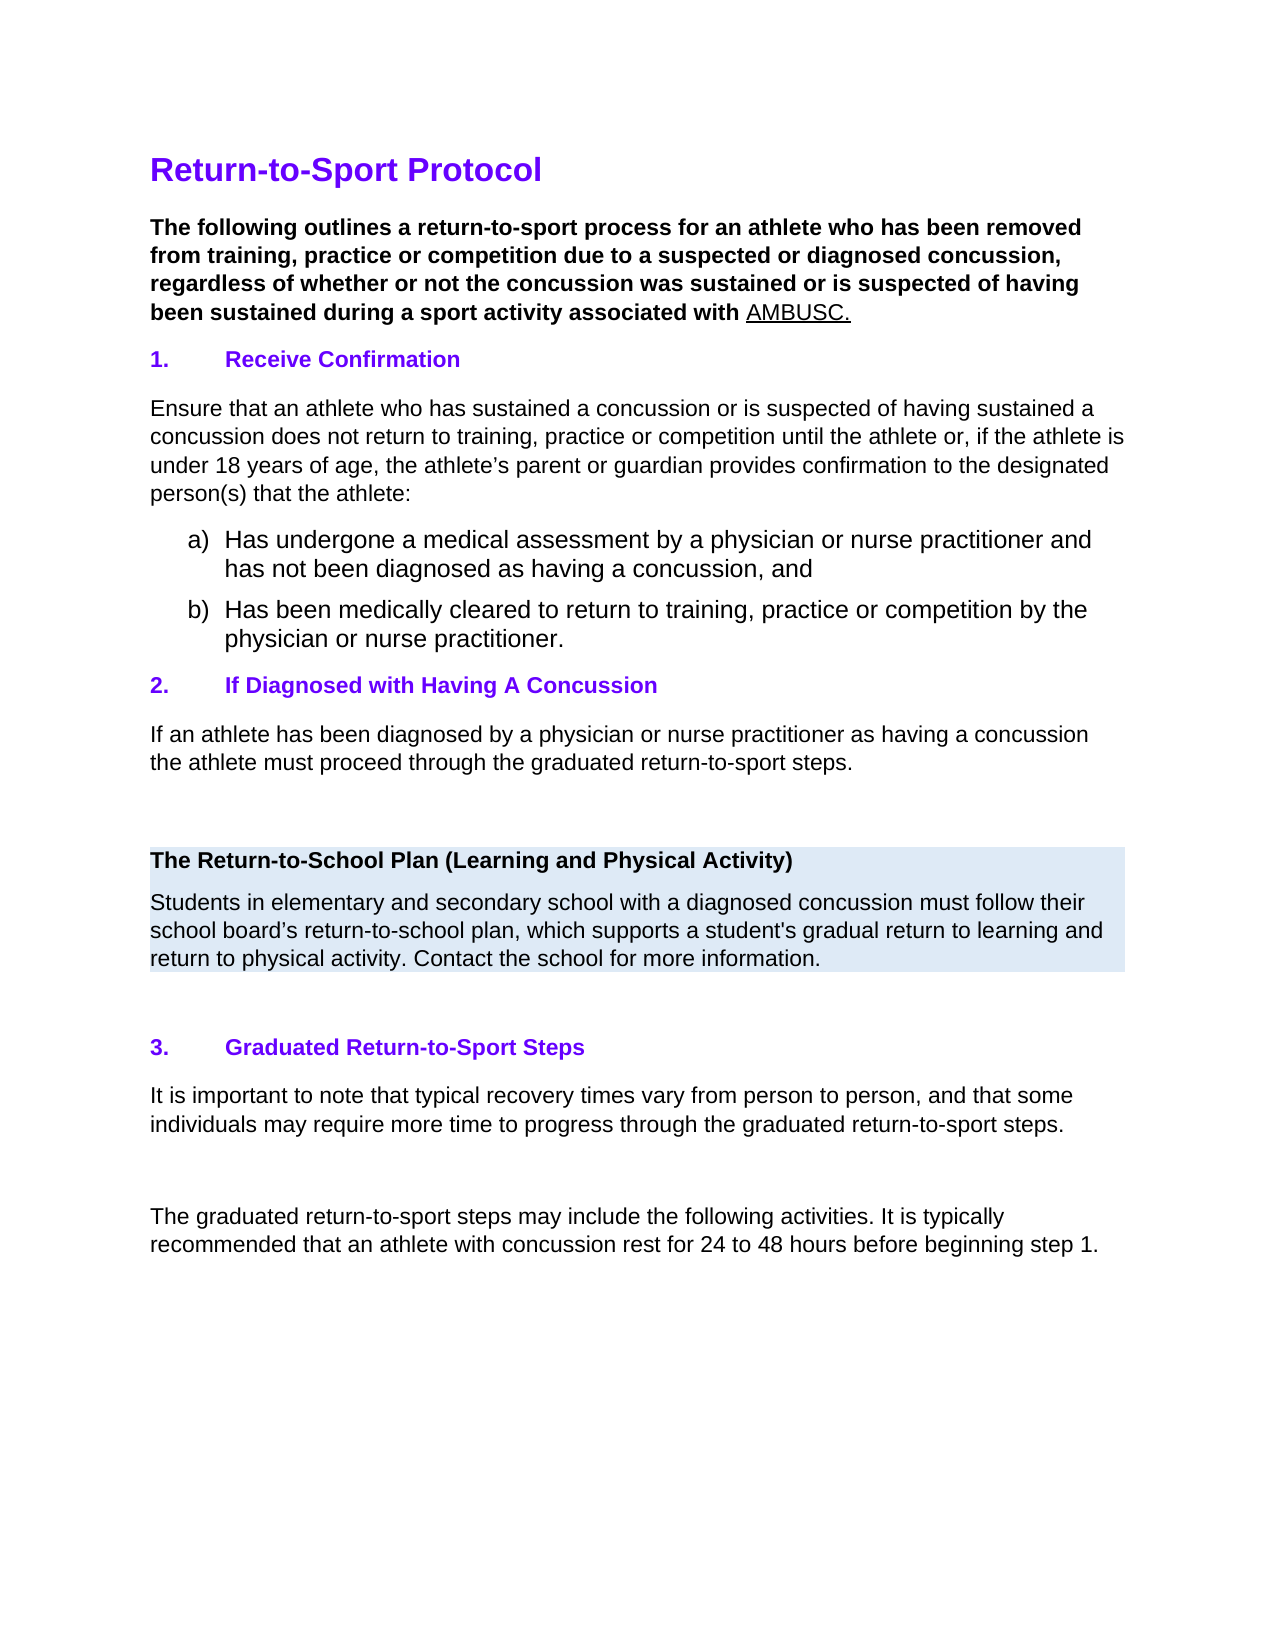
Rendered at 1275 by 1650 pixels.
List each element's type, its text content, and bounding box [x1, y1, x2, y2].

text If an athlete has been diagnosed by a physician or nurse practitioner as having a concussion the athlete must proceed through the graduated return-to-sport steps. [150, 721, 1125, 775]
text 2. If Diagnosed with Having A Concussion [150, 672, 1125, 698]
subtitle Return-to-Sport Protocol [150, 150, 1125, 188]
text 1. Receive Confirmation [150, 346, 1125, 372]
text The graduated return-to-sport steps may include the following activities. It is typically recommended that an athlete with concussion rest for 24 to 48 hours before beginning step 1. [150, 1203, 1125, 1258]
list Has undergone a medical assessment by a physician or nurse practitioner and has not been diagnosed as having a concussion, and [187, 525, 1125, 583]
list Has been medically cleared to return to training, practice or competition by the physician or nurse practitioner. [187, 595, 1125, 653]
text The following outlines a return-to-sport process for an athlete who has been removed from training, practice or competition due to a suspected or diagnosed concussion, regardless of whether or not the concussion was sustained or is suspected of having been sustained during a sport activity associated with AMBUSC. [150, 213, 1125, 325]
text It is important to note that typical recovery times vary from person to person, and that some individuals may require more time to progress through the graduated return-to-sport steps. [150, 1082, 1125, 1137]
text Students in elementary and secondary school with a diagnosed concussion must follow their school board’s return-to-school plan, which supports a student's gradual return to learning and return to physical activity. Contact the school for more information. [150, 888, 1125, 972]
text 3. Graduated Return-to-Sport Steps [150, 1033, 1125, 1060]
text Ensure that an athlete who has sustained a concussion or is suspected of having sustained a concussion does not return to training, practice or competition until the athlete or, if the athlete is under 18 years of age, the athlete’s parent or guardian provides confirmation to the designated person(s) that the athlete: [150, 395, 1125, 507]
text The Return-to-School Plan (Learning and Physical Activity) [150, 847, 1125, 874]
